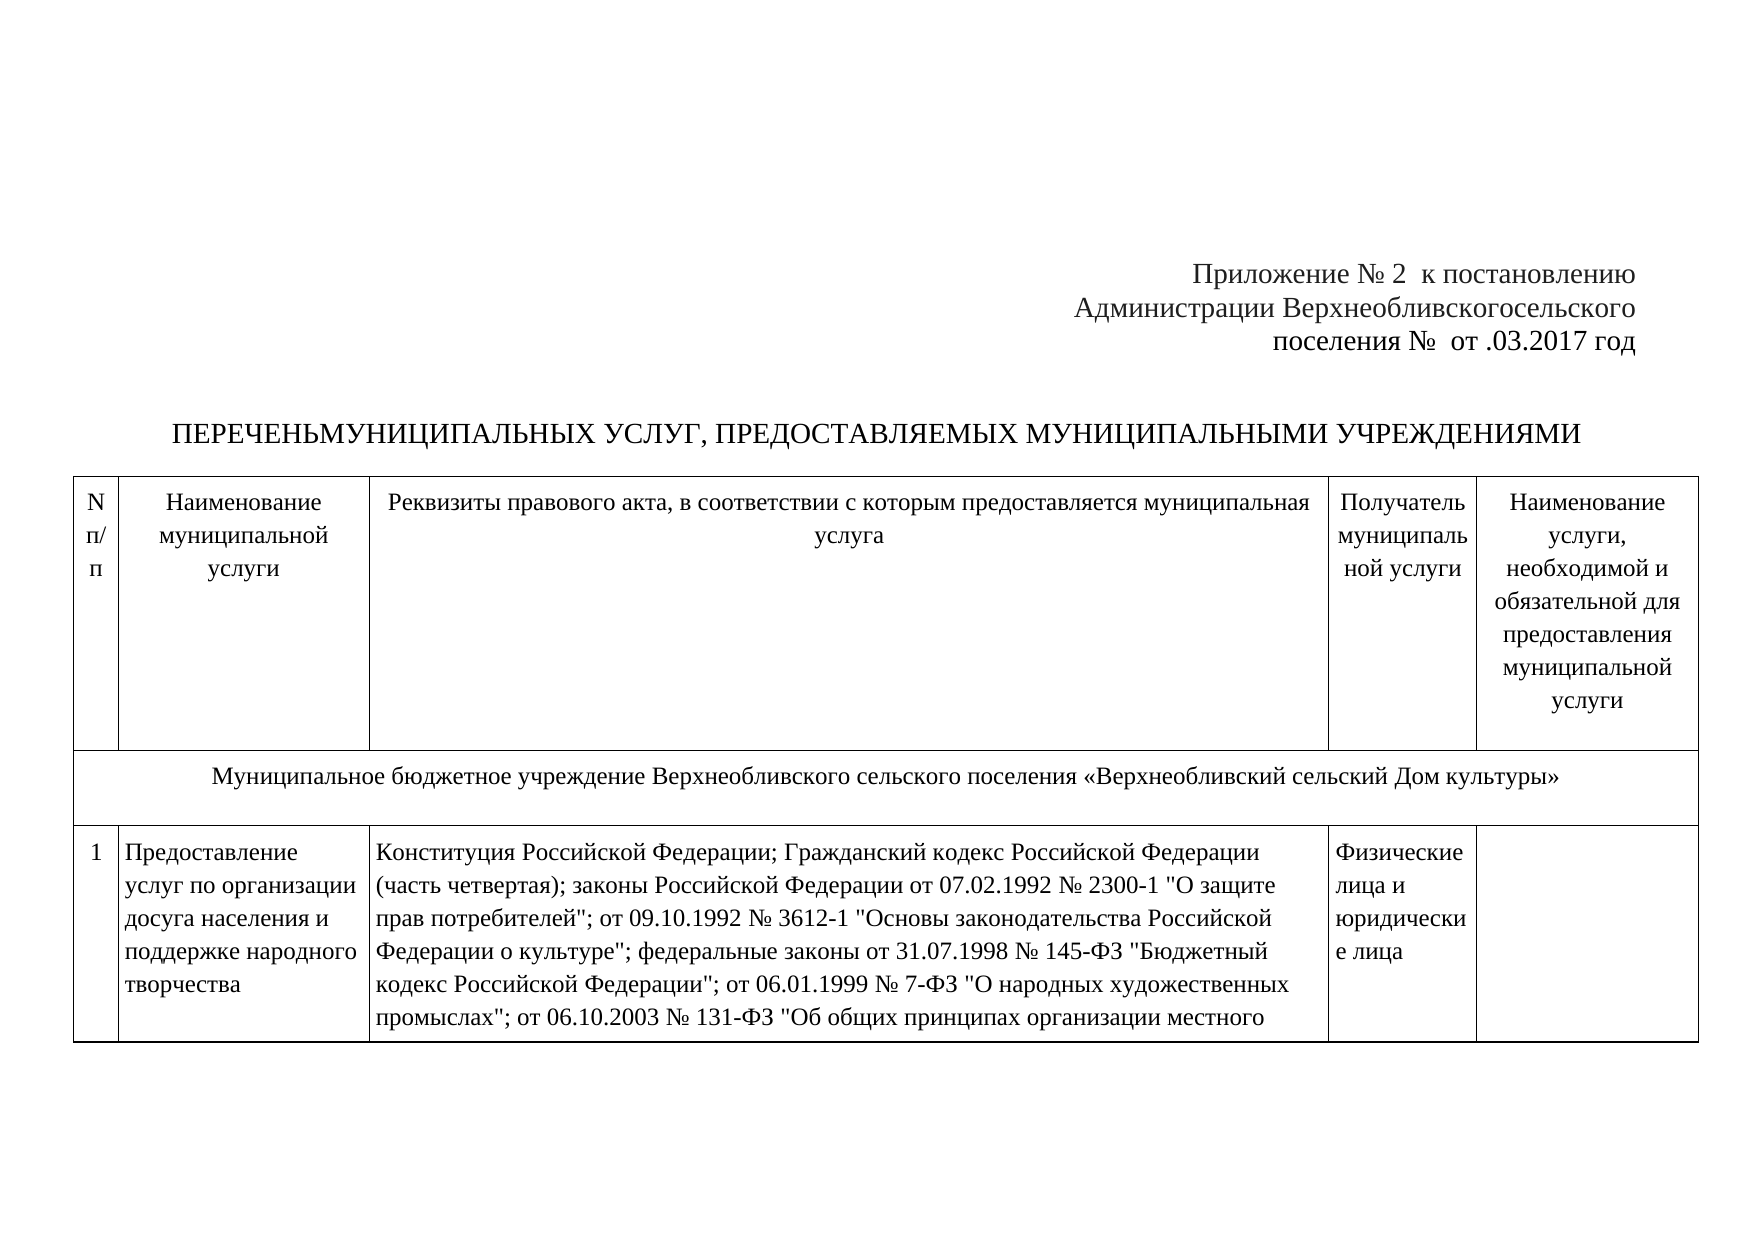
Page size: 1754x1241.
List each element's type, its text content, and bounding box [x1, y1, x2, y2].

text Приложение № 2 к постановлению [118, 256, 1636, 290]
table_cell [370, 826, 1328, 1041]
table_header N п/п [74, 477, 118, 749]
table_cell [1329, 826, 1476, 1041]
text Администрации Верхнеобливскогосельского [118, 290, 1636, 323]
table_cell 1 [74, 826, 118, 1041]
table_header Наименование услуги, необходимой и обязательной для предоставления муниципальной услуги [1477, 477, 1698, 749]
table_header Наименование муниципальной услуги [119, 477, 369, 749]
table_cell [119, 826, 369, 1041]
table_cell [1477, 826, 1698, 1041]
table_header Получатель муниципальной услуги [1329, 477, 1476, 749]
table_header Реквизиты правового акта, в соответствии с которым предоставляется муниципальная услуга [370, 477, 1328, 749]
text ПЕРЕЧЕНЬМУНИЦИПАЛЬНЫХ УСЛУГ, ПРЕДОСТАВЛЯЕМЫХ МУНИЦИПАЛЬНЫМИ УЧРЕЖДЕНИЯМИ [118, 416, 1636, 450]
table_cell Муниципальное бюджетное учреждение Верхнеобливского сельского поселения «Верхнеобливский сельский Дом культуры» [74, 751, 1698, 825]
text поселения № от .03.2017 год [118, 323, 1636, 357]
